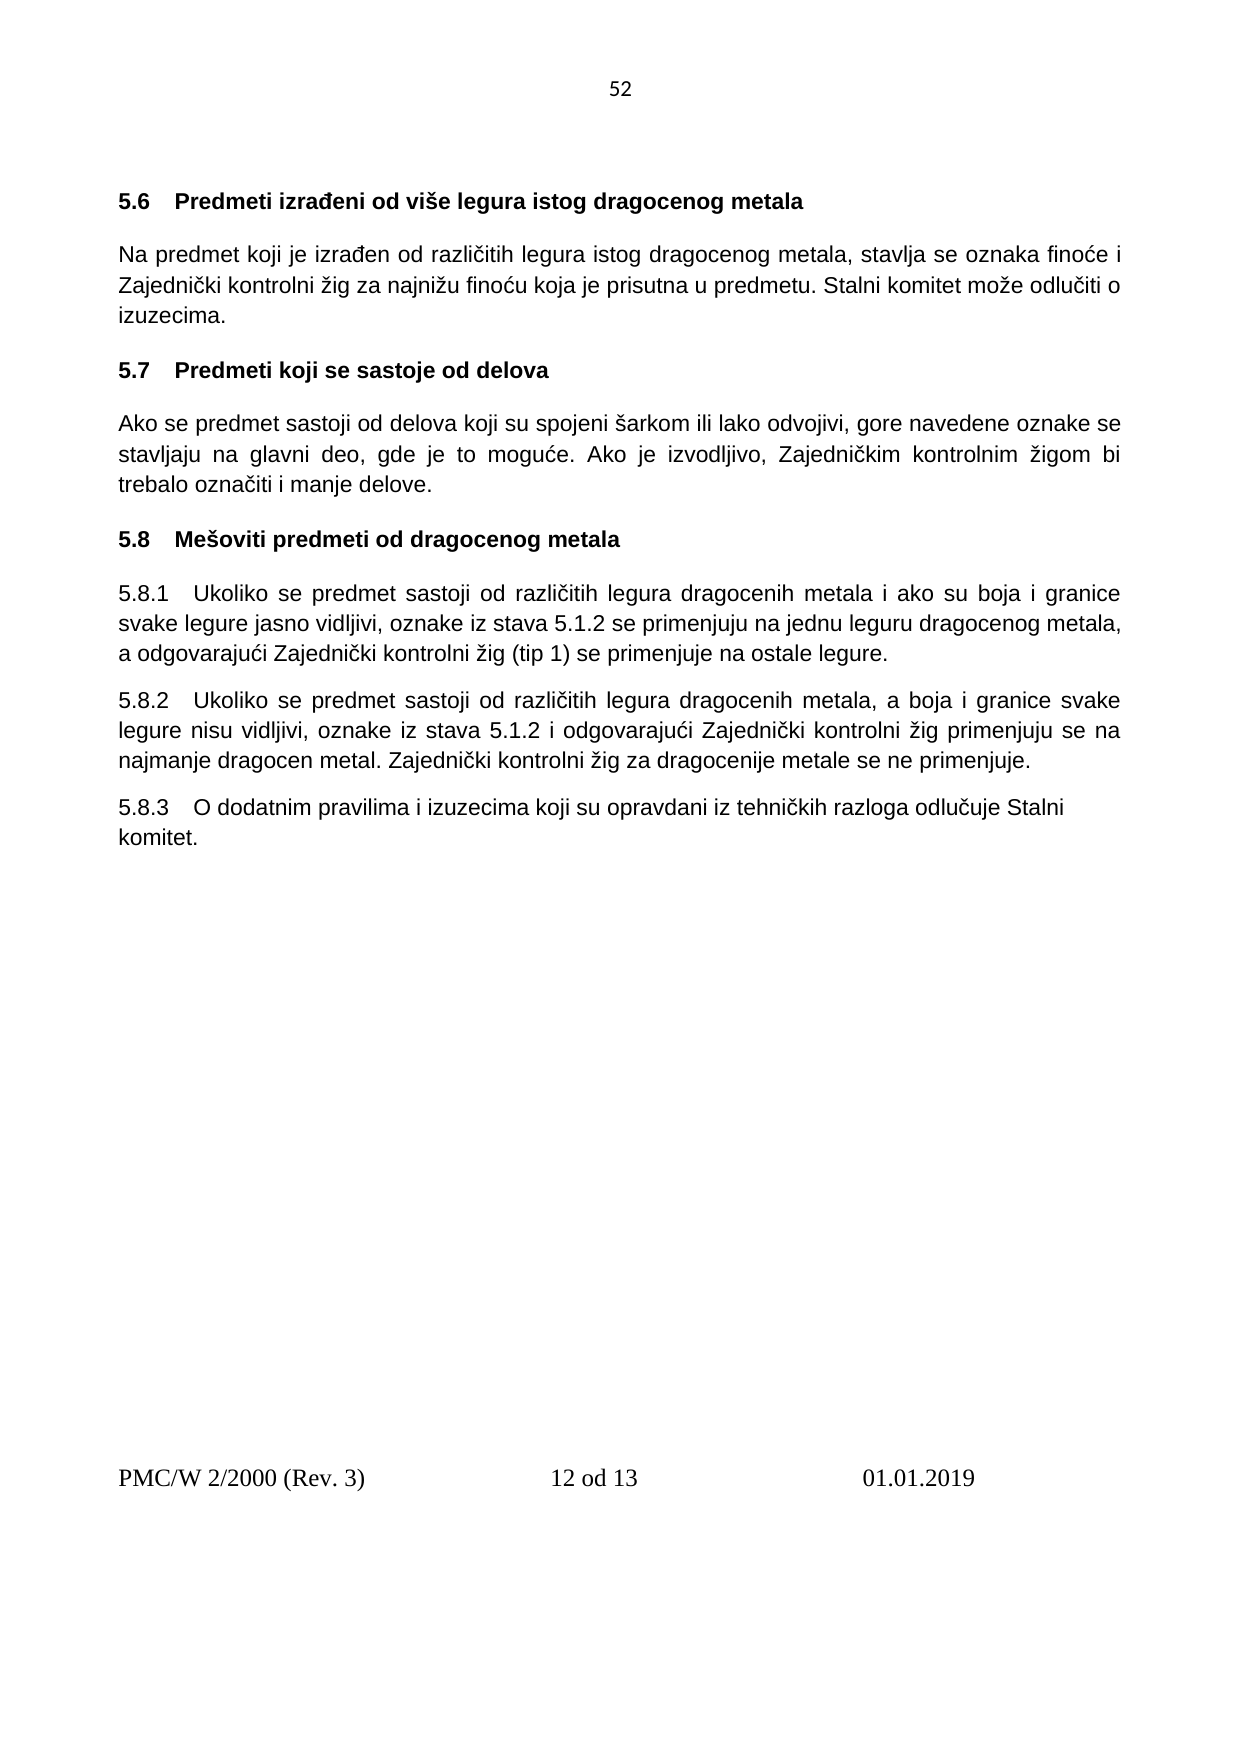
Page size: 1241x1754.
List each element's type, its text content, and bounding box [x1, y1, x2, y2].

table_header PMC/W 2/2000 (Rev. 3) [107, 1464, 431, 1492]
table_header 01.01.2019 [756, 1464, 1081, 1492]
text Na predmet koji je izrađen od različitih legura istog dragocenog metala, stavlja se oznaka finoće i Zajednički kontrolni žig za najnižu finoću koja je prisutna u predmetu. Stalni komitet može odlučiti o izuzecima. [118, 241, 1122, 328]
text Ako se predmet sastoji od delova koji su spojeni šarkom ili lako odvojivi, gore navedene oznake se stavljaju na glavni deo, gde je to moguće. Ako je izvodljivo, Zajedničkim kontrolnim žigom bi trebalo označiti i manje delove. [118, 410, 1122, 497]
text 5.8.1 Ukoliko se predmet sastoji od različitih legura dragocenih metala i ako su boja i granice svake legure jasno vidljivi, oznake iz stava 5.1.2 se primenjuju na jednu leguru dragocenog metala, a odgovarajući Zajednički kontrolni žig (tip 1) se primenjuje na ostale legure. [118, 579, 1122, 666]
text 5.8.3 O dodatnim pravilima i izuzecima koji su opravdani iz tehničkih razloga odlučuje Stalni komitet. [118, 794, 1122, 851]
text 5.8.2 Ukoliko se predmet sastoji od različitih legura dragocenih metala, a boja i granice svake legure nisu vidljivi, oznake iz stava 5.1.2 i odgovarajući Zajednički kontrolni žig primenjuju se na najmanje dragocen metal. Zajednički kontrolni žig za dragocenije metale se ne primenjuje. [118, 687, 1122, 773]
text 5.8 Mešoviti predmeti od dragocenog metala [118, 526, 1122, 552]
table_header 12 od 13 [431, 1464, 756, 1492]
text 5.6 Predmeti izrađeni od više legura istog dragocenog metala [118, 188, 1122, 214]
text 5.7 Predmeti koji se sastoje od delova [118, 357, 1122, 383]
